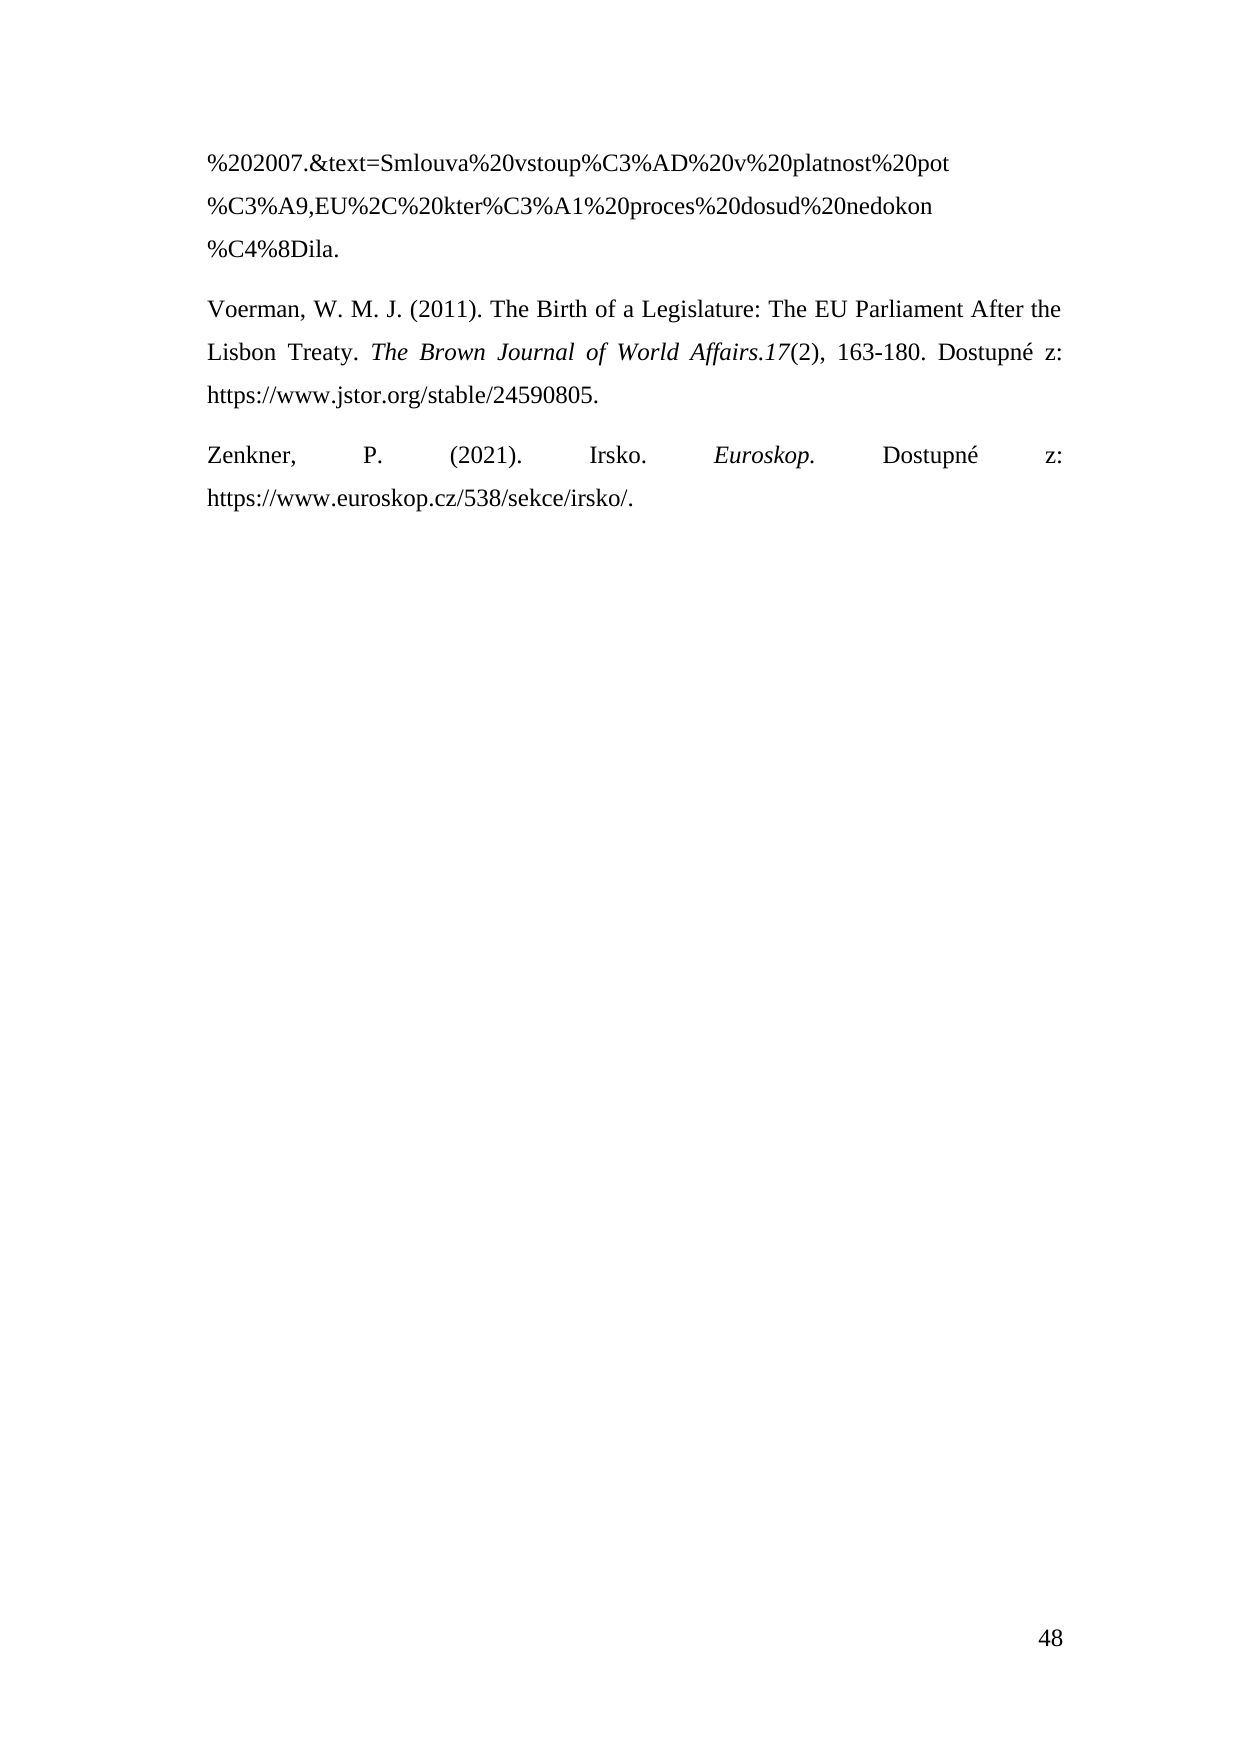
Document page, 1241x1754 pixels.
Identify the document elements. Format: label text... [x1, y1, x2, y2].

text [207, 148, 1063, 263]
text Zenkner, P. (2021). Irsko. Euroskop. Dostupné z: https://www.euroskop.cz/538/sekce/irsko/. [207, 440, 1063, 512]
text Voerman, W. M. J. (2011). The Birth of a Legislature: The EU Parliament After the Lisbon Treaty. The Brown Journal of World Affairs.17(2), 163-180. Dostupné z: https://www.jstor.org/stable/24590805. [207, 294, 1063, 409]
